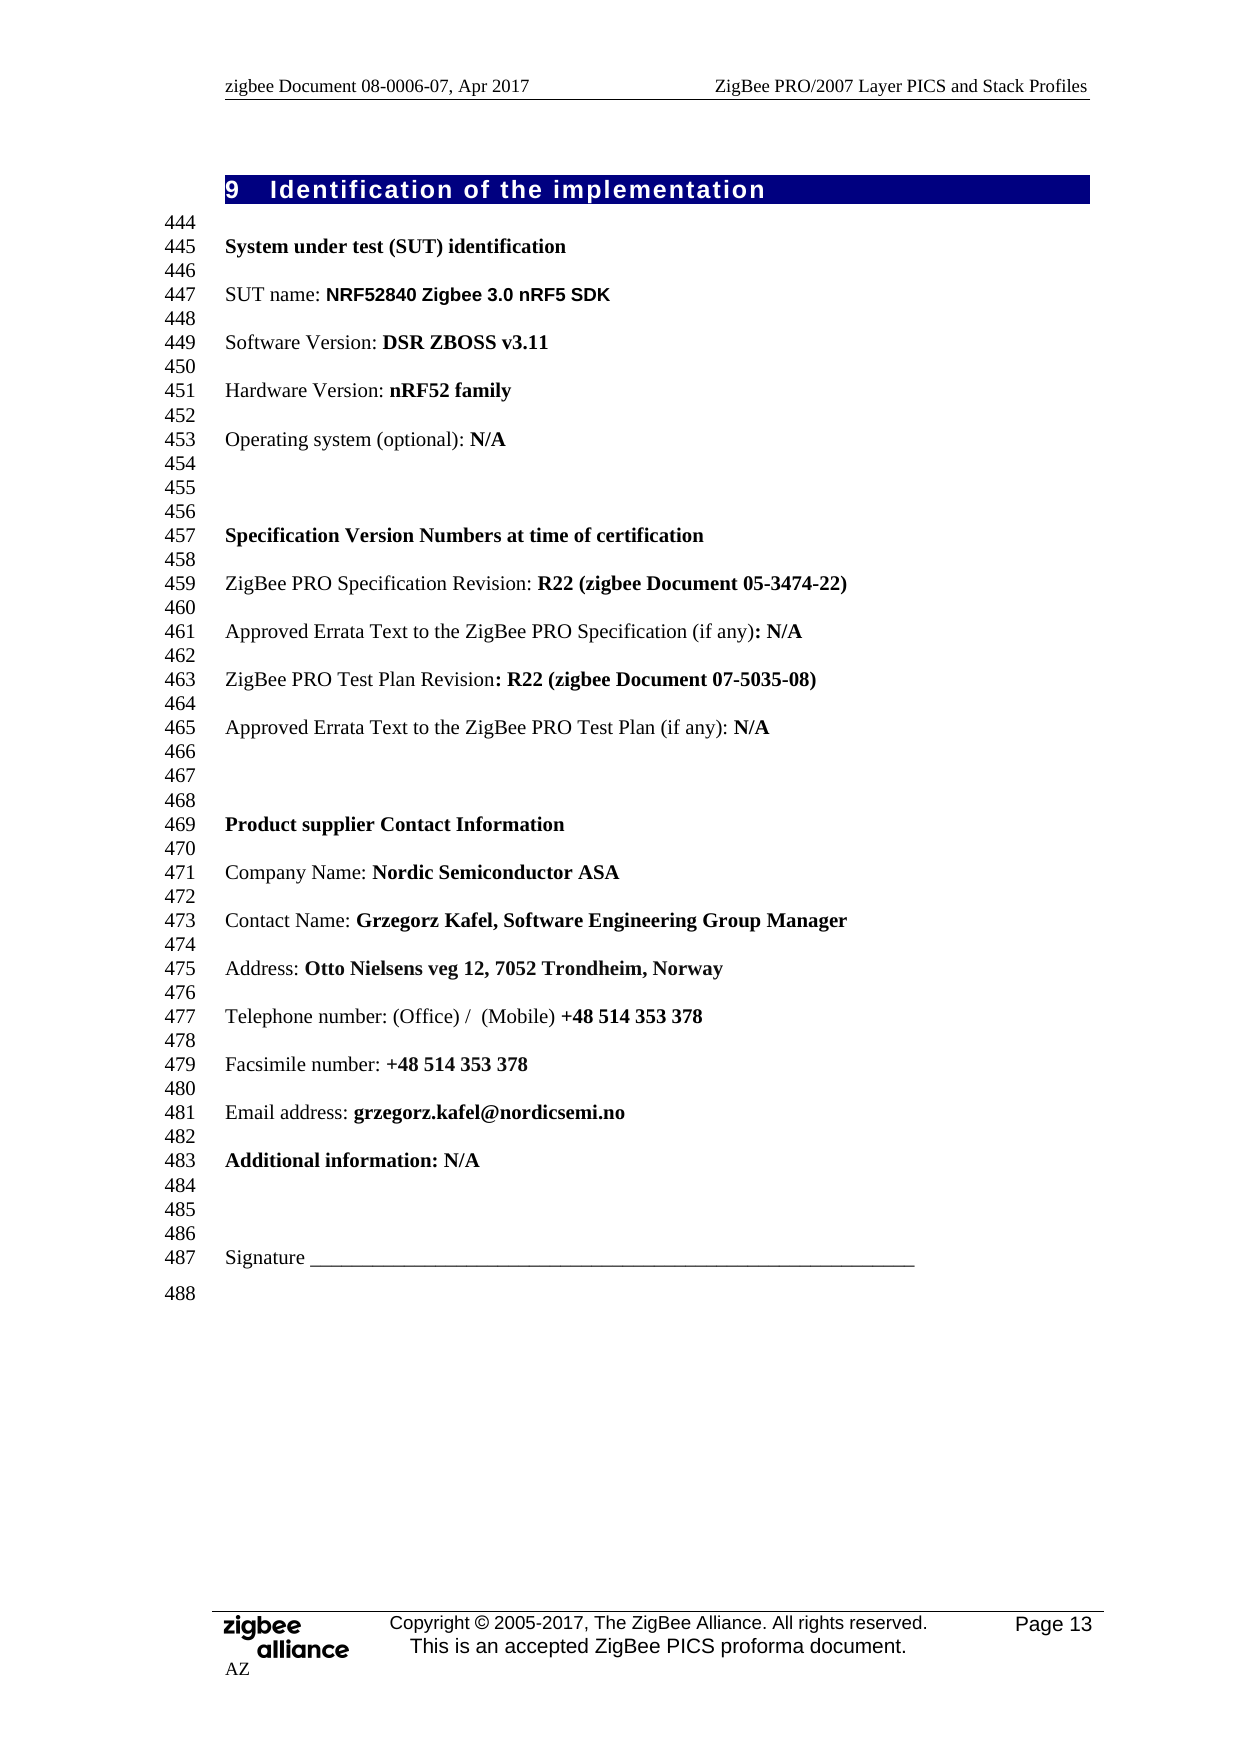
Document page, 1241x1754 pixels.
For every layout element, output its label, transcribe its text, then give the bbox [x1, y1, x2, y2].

text Signature __________________________________________________________ [225, 1245, 1090, 1269]
text Additional information: N/A [225, 1148, 1090, 1172]
text Product supplier Contact Information [225, 812, 1090, 836]
text Address: Otto Nielsens veg 12, 7052 Trondheim, Norway [225, 956, 1090, 980]
text Company Name: Nordic Semiconductor ASA [225, 860, 1090, 884]
subtitle Identification of the implementation [225, 175, 1090, 204]
text Software Version: DSR ZBOSS v3.11 [225, 330, 1090, 354]
text Telephone number: (Office) / (Mobile) +48 514 353 378 [225, 1004, 1090, 1028]
picture [223, 1615, 349, 1658]
text Email address: grzegorz.kafel@nordicsemi.no [225, 1100, 1090, 1124]
text Hardware Version: nRF52 family [225, 378, 1090, 402]
text SUT name: NRF52840 Zigbee 3.0 nRF5 SDK [225, 282, 1090, 306]
text ZigBee PRO Test Plan Revision: R22 (zigbee Document 07-5035-08) [225, 667, 1090, 691]
text Facsimile number: +48 514 353 378 [225, 1052, 1090, 1076]
text System under test (SUT) identification [225, 234, 1090, 258]
text Contact Name: Grzegorz Kafel, Software Engineering Group Manager [225, 908, 1090, 932]
text ZigBee PRO Specification Revision: R22 (zigbee Document 05-3474-22) [225, 571, 1090, 595]
text Approved Errata Text to the ZigBee PRO Specification (if any): N/A [225, 619, 1090, 643]
text Specification Version Numbers at time of certification [225, 523, 1090, 547]
text Operating system (optional): N/A [225, 427, 1090, 451]
text Approved Errata Text to the ZigBee PRO Test Plan (if any): N/A [225, 715, 1090, 739]
